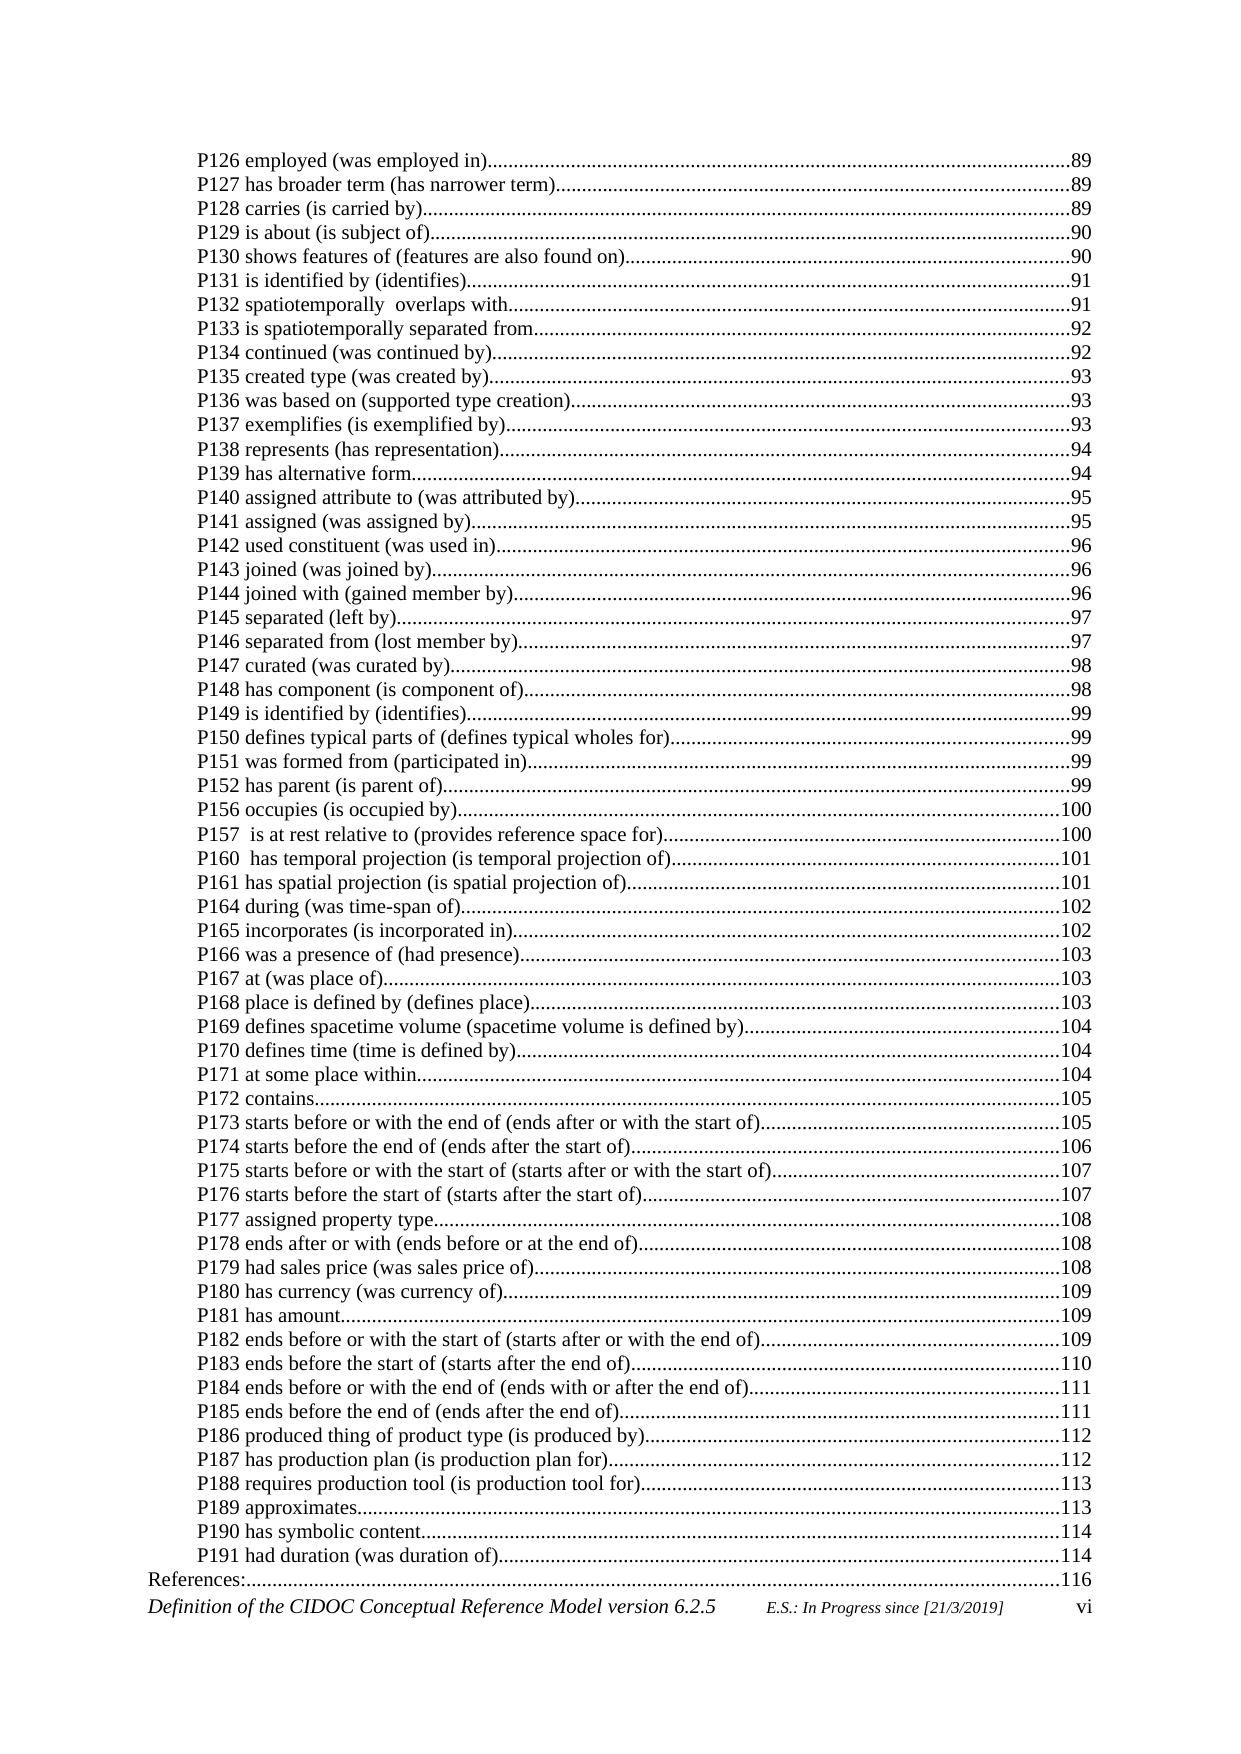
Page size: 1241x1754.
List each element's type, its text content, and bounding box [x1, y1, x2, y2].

text P137 exemplifies (is exemplified by) 93 [197, 412, 1092, 436]
text P177 assigned property type 108 [197, 1206, 1092, 1231]
text P140 assigned attribute to (was attributed by) 95 [197, 484, 1092, 509]
text P134 continued (was continued by) 92 [197, 340, 1092, 364]
text P141 assigned (was assigned by) 95 [197, 509, 1092, 533]
text P128 carries (is carried by) 89 [197, 196, 1092, 220]
text P182 ends before or with the start of (starts after or with the end of) 109 [197, 1327, 1092, 1351]
text P143 joined (was joined by) 96 [197, 557, 1092, 581]
text P186 produced thing of product type (is produced by) 112 [197, 1423, 1092, 1447]
text P180 has currency (was currency of) 109 [197, 1279, 1092, 1303]
text P168 place is defined by (defines place) 103 [197, 990, 1092, 1014]
text P184 ends before or with the end of (ends with or after the end of) 111 [197, 1375, 1092, 1399]
text P187 has production plan (is production plan for) 112 [197, 1447, 1092, 1471]
text P129 is about (is subject of) 90 [197, 220, 1092, 244]
text P132 spatiotemporally overlaps with 91 [197, 292, 1092, 316]
text P176 starts before the start of (starts after the start of) 107 [197, 1182, 1092, 1206]
text P126 employed (was employed in) 89 [197, 148, 1092, 172]
text P188 requires production tool (is production tool for) 113 [197, 1471, 1092, 1495]
text P164 during (was time-span of) 102 [197, 894, 1092, 918]
text P130 shows features of (features are also found on) 90 [197, 244, 1092, 268]
text P127 has broader term (has narrower term) 89 [197, 172, 1092, 196]
text P171 at some place within 104 [197, 1062, 1092, 1086]
text P179 had sales price (was sales price of) 108 [197, 1254, 1092, 1279]
text P172 contains 105 [197, 1086, 1092, 1110]
text P145 separated (left by) 97 [197, 605, 1092, 629]
text P160 has temporal projection (is temporal projection of) 101 [197, 846, 1092, 869]
text P146 separated from (lost member by) 97 [197, 629, 1092, 653]
text P139 has alternative form 94 [197, 461, 1092, 484]
text P170 defines time (time is defined by) 104 [197, 1038, 1092, 1062]
text P150 defines typical parts of (defines typical wholes for) 99 [197, 725, 1092, 749]
text P133 is spatiotemporally separated from 92 [197, 316, 1092, 340]
text P185 ends before the end of (ends after the end of) 111 [197, 1399, 1092, 1423]
text P136 was based on (supported type creation) 93 [197, 388, 1092, 412]
text P174 starts before the end of (ends after the start of) 106 [197, 1134, 1092, 1158]
text P181 has amount 109 [197, 1303, 1092, 1327]
text P149 is identified by (identifies) 99 [197, 701, 1092, 725]
text P165 incorporates (is incorporated in) 102 [197, 918, 1092, 942]
text P138 represents (has representation) 94 [197, 436, 1092, 461]
text P157 is at rest relative to (provides reference space for) 100 [197, 821, 1092, 846]
text P135 created type (was created by) 93 [197, 364, 1092, 388]
text References: 116 [148, 1567, 1092, 1591]
text P156 occupies (is occupied by) 100 [197, 797, 1092, 821]
text P173 starts before or with the end of (ends after or with the start of) 105 [197, 1110, 1092, 1134]
text P183 ends before the start of (starts after the end of) 110 [197, 1351, 1092, 1375]
text P161 has spatial projection (is spatial projection of) 101 [197, 869, 1092, 894]
text P144 joined with (gained member by) 96 [197, 581, 1092, 605]
text P167 at (was place of) 103 [197, 966, 1092, 990]
text P152 has parent (is parent of) 99 [197, 773, 1092, 797]
text P147 curated (was curated by) 98 [197, 653, 1092, 677]
text P166 was a presence of (had presence) 103 [197, 942, 1092, 966]
text P190 has symbolic content 114 [197, 1519, 1092, 1543]
text P148 has component (is component of) 98 [197, 677, 1092, 701]
text P151 was formed from (participated in) 99 [197, 749, 1092, 773]
text P131 is identified by (identifies) 91 [197, 268, 1092, 292]
text P178 ends after or with (ends before or at the end of) 108 [197, 1231, 1092, 1254]
text P175 starts before or with the start of (starts after or with the start of) 107 [197, 1158, 1092, 1182]
text P191 had duration (was duration of) 114 [197, 1543, 1092, 1567]
text P169 defines spacetime volume (spacetime volume is defined by) 104 [197, 1014, 1092, 1038]
text P189 approximates 113 [197, 1495, 1092, 1519]
text P142 used constituent (was used in) 96 [197, 533, 1092, 557]
